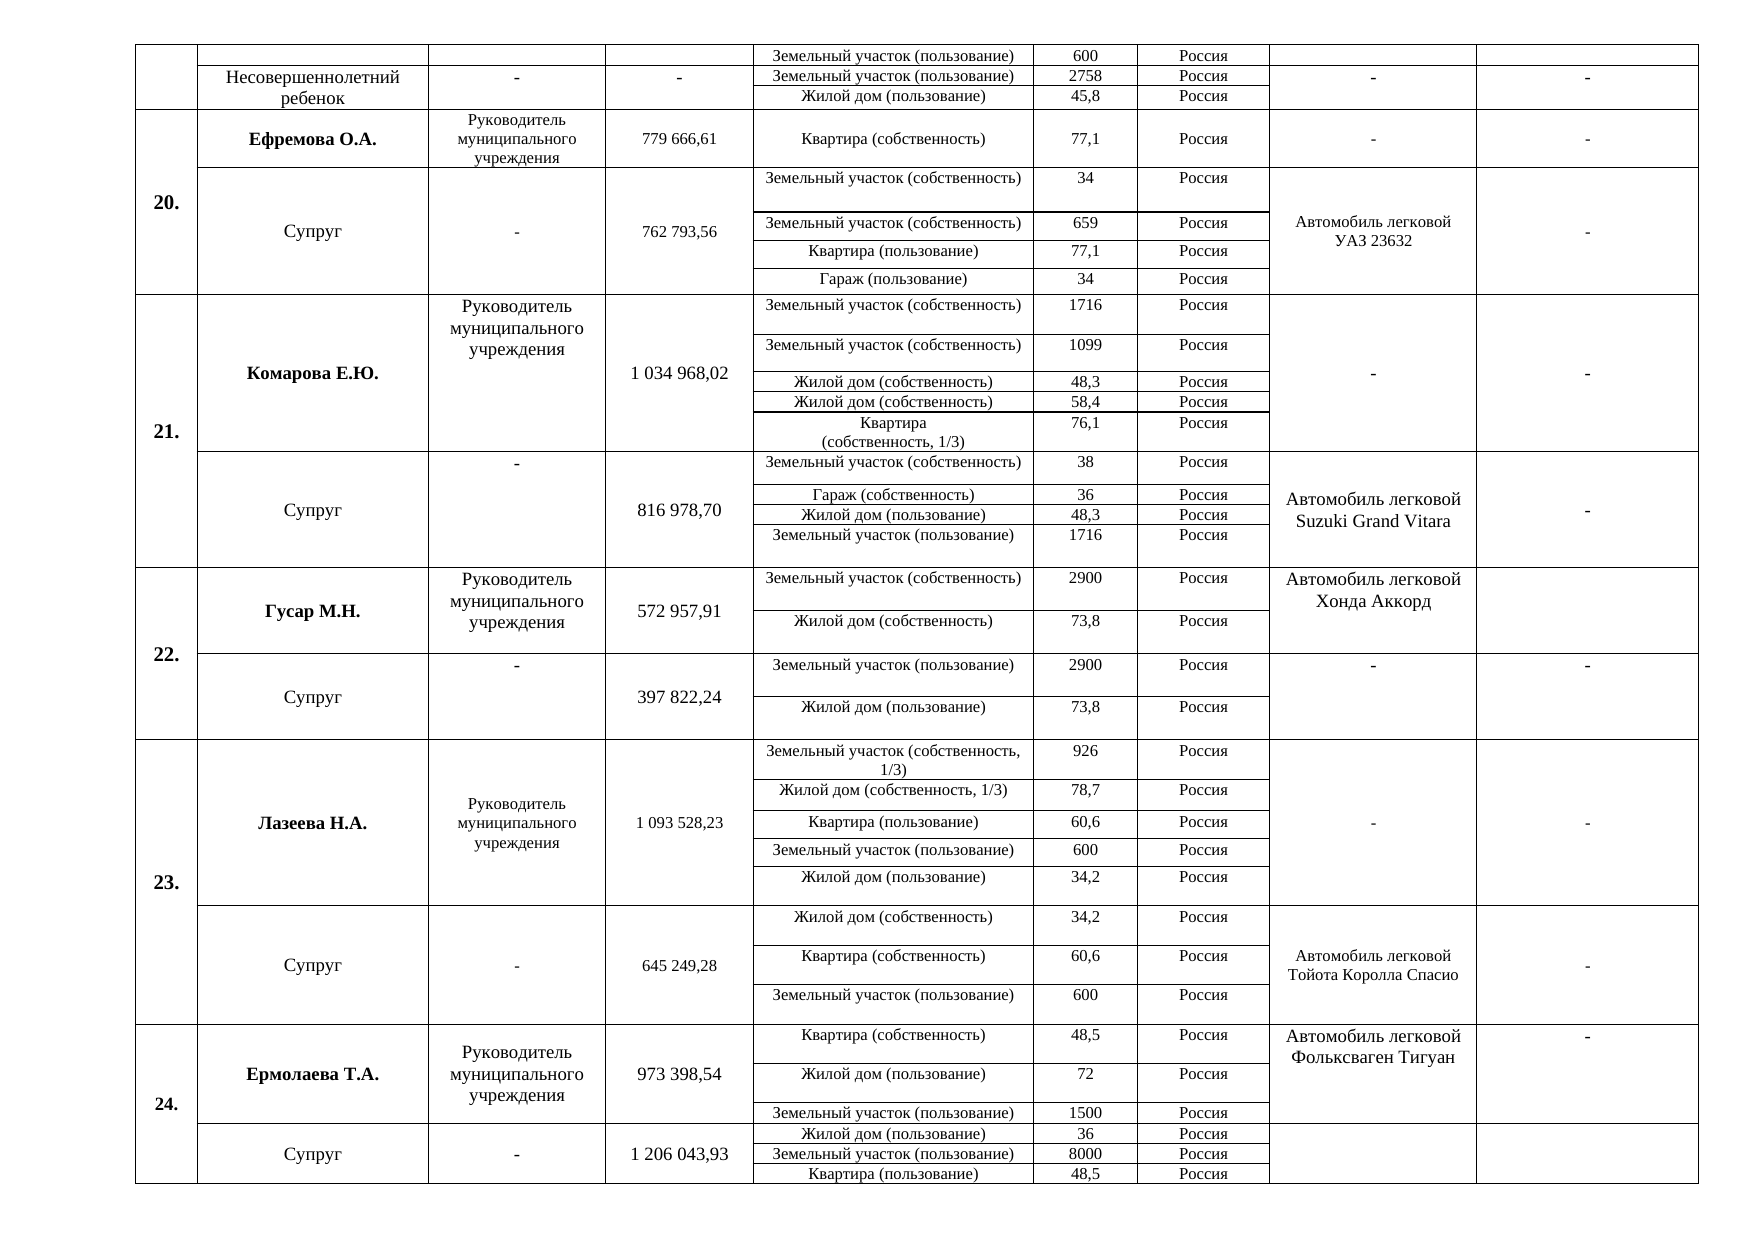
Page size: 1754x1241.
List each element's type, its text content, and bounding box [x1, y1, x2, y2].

table_cell 21. [136, 295, 197, 567]
table_cell Земельный участок (пользование) [754, 45, 1033, 64]
table_cell Автомобиль легковой Хонда Аккорд [1270, 568, 1476, 653]
table_cell 78,7 [1034, 780, 1137, 810]
table_cell - [1477, 654, 1698, 739]
table_cell 2900 [1034, 568, 1137, 610]
table_cell Ермолаева Т.А. [198, 1025, 428, 1122]
table_cell Земельный участок (собственность) [754, 213, 1033, 240]
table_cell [754, 1164, 1033, 1183]
table_cell Земельный участок (собственность) [754, 568, 1033, 610]
table_cell 572 957,91 [606, 568, 753, 653]
table_cell 1 206 043,93 [606, 1124, 753, 1183]
table_cell - [1270, 654, 1476, 739]
table_cell Квартира (пользование) [754, 811, 1033, 838]
table_cell 45,8 [1034, 86, 1137, 109]
table_cell Гусар М.Н. [198, 568, 428, 653]
table_cell Россия [1138, 110, 1269, 167]
table_cell Несовершеннолетний ребенок [198, 66, 428, 109]
table_cell Жилой дом (собственность) [754, 611, 1033, 653]
table_cell Россия [1138, 241, 1269, 267]
table_cell 76,1 [1034, 413, 1137, 451]
table_cell Россия [1138, 413, 1269, 451]
table_cell Жилой дом (собственность) [754, 392, 1033, 411]
table_cell 1500 [1034, 1103, 1137, 1122]
table_cell Россия [1138, 452, 1269, 484]
table_cell Автомобиль легковой Тойота Королла Спасио [1270, 906, 1476, 1023]
table_cell - [1270, 295, 1476, 451]
table_cell 34 [1034, 168, 1137, 211]
table_cell 20. [136, 110, 197, 294]
table_cell Россия [1138, 568, 1269, 610]
table_cell 60,6 [1034, 946, 1137, 984]
table_cell - [429, 906, 605, 1023]
table_cell Квартира (собственность) [754, 1025, 1033, 1063]
table_cell [1477, 1124, 1698, 1183]
table_cell Россия [1138, 611, 1269, 653]
table_cell Россия [1138, 1025, 1269, 1063]
table_cell 1099 [1034, 335, 1137, 371]
table_cell 72 [1034, 1064, 1137, 1102]
table_cell Земельный участок (собственность) [754, 295, 1033, 333]
table_cell Россия [1138, 654, 1269, 696]
table_cell 36 [1034, 485, 1137, 504]
table_cell Автомобиль легковой Suzuki Grand Vitara [1270, 452, 1476, 567]
table_cell Россия [1138, 740, 1269, 779]
table_cell Россия [1138, 392, 1269, 411]
table_cell 48,5 [1034, 1164, 1137, 1183]
table_cell Земельный участок (пользование) [754, 654, 1033, 696]
table_cell Супруг [198, 1124, 428, 1183]
table_cell 77,1 [1034, 110, 1137, 167]
table_cell - [1477, 1025, 1698, 1122]
table_cell - [1477, 110, 1698, 167]
table_cell - [429, 452, 605, 567]
table_cell Россия [1138, 525, 1269, 567]
table_cell Руководитель муниципального учреждения [429, 568, 605, 653]
table_cell Жилой дом (пользование) [754, 505, 1033, 524]
table_cell Квартира (пользование) [754, 241, 1033, 267]
table_cell Россия [1138, 697, 1269, 739]
table_cell 73,8 [1034, 697, 1137, 739]
table_cell Земельный участок (собственность, 1/3) [754, 740, 1033, 779]
table_cell Земельный участок (собственность) [754, 452, 1033, 484]
table_cell Земельный участок (пользование) [754, 839, 1033, 866]
table_cell - [429, 1124, 605, 1183]
table_cell - [1477, 66, 1698, 109]
table_cell - [1270, 110, 1476, 167]
table_cell 48,3 [1034, 372, 1137, 391]
table_cell Комарова Е.Ю. [198, 295, 428, 451]
table_cell 48,3 [1034, 505, 1137, 524]
table_cell Жилой дом (собственность) [754, 906, 1033, 945]
table_cell Жилой дом (пользование) [754, 867, 1033, 905]
table_cell 2758 [1034, 66, 1137, 85]
table_cell Жилой дом (собственность, 1/3) [754, 780, 1033, 810]
table_cell Россия [1138, 946, 1269, 984]
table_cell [754, 1144, 1033, 1163]
table_cell Гараж (собственность) [754, 485, 1033, 504]
table_cell Россия [1138, 839, 1269, 866]
table_cell Земельный участок (пользование) [754, 985, 1033, 1023]
table_cell Лазеева Н.А. [198, 740, 428, 905]
table_cell Россия [1138, 1103, 1269, 1122]
table_cell Супруг [198, 906, 428, 1023]
table_cell Супруг [198, 654, 428, 739]
table_cell Жилой дом (пользование) [754, 697, 1033, 739]
table_cell Россия [1138, 1064, 1269, 1102]
table_cell Руководитель муниципального учреждения [429, 1025, 605, 1122]
table_cell Россия [1138, 295, 1269, 333]
table_cell Квартира (собственность) [754, 946, 1033, 984]
table_cell Земельный участок (собственность) [754, 168, 1033, 211]
table_cell Жилой дом (собственность) [754, 372, 1033, 391]
table_cell Россия [1138, 86, 1269, 109]
table_cell Ефремова О.А. [198, 110, 428, 167]
table_cell 48,5 [1034, 1025, 1137, 1063]
table_cell Россия [1138, 45, 1269, 64]
table_cell - [1270, 740, 1476, 905]
table_cell 762 793,56 [606, 168, 753, 294]
table_cell Руководитель муниципального учреждения [429, 295, 605, 451]
table_cell 397 822,24 [606, 654, 753, 739]
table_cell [754, 86, 1033, 109]
table_cell 34,2 [1034, 867, 1137, 905]
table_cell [754, 1124, 1033, 1143]
table_cell 38 [1034, 452, 1137, 484]
table_cell 926 [1034, 740, 1137, 779]
table_cell [1477, 568, 1698, 653]
table_cell Россия [1138, 269, 1269, 294]
table_cell Россия [1138, 985, 1269, 1023]
table_cell Россия [1138, 780, 1269, 810]
table_cell 34 [1034, 269, 1137, 294]
table_cell Земельный участок (пользование) [754, 1103, 1033, 1122]
table_cell 8000 [1034, 1144, 1137, 1163]
table_cell 973 398,54 [606, 1025, 753, 1122]
table_cell Россия [1138, 1124, 1269, 1143]
table_cell 1716 [1034, 525, 1137, 567]
table_cell - [429, 66, 605, 109]
table_cell Супруг [198, 452, 428, 567]
table_cell 1 034 968,02 [606, 295, 753, 451]
table_cell Квартира (собственность, 1/3) [754, 413, 1033, 451]
table_cell Земельный участок (пользование) [754, 525, 1033, 567]
table_cell Россия [1138, 335, 1269, 371]
table_cell Россия [1138, 1144, 1269, 1163]
table_cell Россия [1138, 906, 1269, 945]
table_cell 645 249,28 [606, 906, 753, 1023]
table_cell Россия [1138, 372, 1269, 391]
table_cell - [1270, 66, 1476, 109]
table_cell 816 978,70 [606, 452, 753, 567]
table_cell Автомобиль легковой Фольксваген Тигуан [1270, 1025, 1476, 1122]
table_cell [1270, 1124, 1476, 1183]
table_cell 22. [136, 568, 197, 739]
table_cell Квартира (собственность) [754, 110, 1033, 167]
table_cell - [1477, 452, 1698, 567]
table_cell 1 093 528,23 [606, 740, 753, 905]
table_cell Гараж (пользование) [754, 269, 1033, 294]
table_cell Россия [1138, 168, 1269, 211]
table_cell 779 666,61 [606, 110, 753, 167]
table_cell - [1477, 168, 1698, 294]
table_cell Россия [1138, 867, 1269, 905]
table_cell Руководитель муниципального учреждения [429, 110, 605, 167]
table_cell 659 [1034, 213, 1137, 240]
table_cell Автомобиль легковой УАЗ 23632 [1270, 168, 1476, 294]
table_cell 60,6 [1034, 811, 1137, 838]
table_cell Жилой дом (пользование) [754, 1064, 1033, 1102]
table_cell 36 [1034, 1124, 1137, 1143]
table_cell - [429, 654, 605, 739]
table_cell - [1477, 295, 1698, 451]
table_cell Россия [1138, 213, 1269, 240]
table_cell 600 [1034, 839, 1137, 866]
table_cell 24. [136, 1025, 197, 1183]
table_cell - [606, 66, 753, 109]
table_cell - [429, 168, 605, 294]
table_cell 73,8 [1034, 611, 1137, 653]
table_cell Россия [1138, 1164, 1269, 1183]
table_cell 77,1 [1034, 241, 1137, 267]
table_cell 600 [1034, 45, 1137, 64]
table_cell Россия [1138, 66, 1269, 85]
table_cell Земельный участок (собственность) [754, 335, 1033, 371]
table_cell - [1477, 740, 1698, 905]
table_cell 58,4 [1034, 392, 1137, 411]
table_cell - [1477, 906, 1698, 1023]
table_cell Россия [1138, 485, 1269, 504]
table_cell 2900 [1034, 654, 1137, 696]
table_cell Земельный участок (пользование) [754, 66, 1033, 85]
table_cell Россия [1138, 811, 1269, 838]
table_cell Супруг [198, 168, 428, 294]
table_cell 1716 [1034, 295, 1137, 333]
table_cell 34,2 [1034, 906, 1137, 945]
table_cell 23. [136, 740, 197, 1023]
table_cell Руководитель муниципального учреждения [429, 740, 605, 905]
table_cell 600 [1034, 985, 1137, 1023]
table_cell Россия [1138, 505, 1269, 524]
